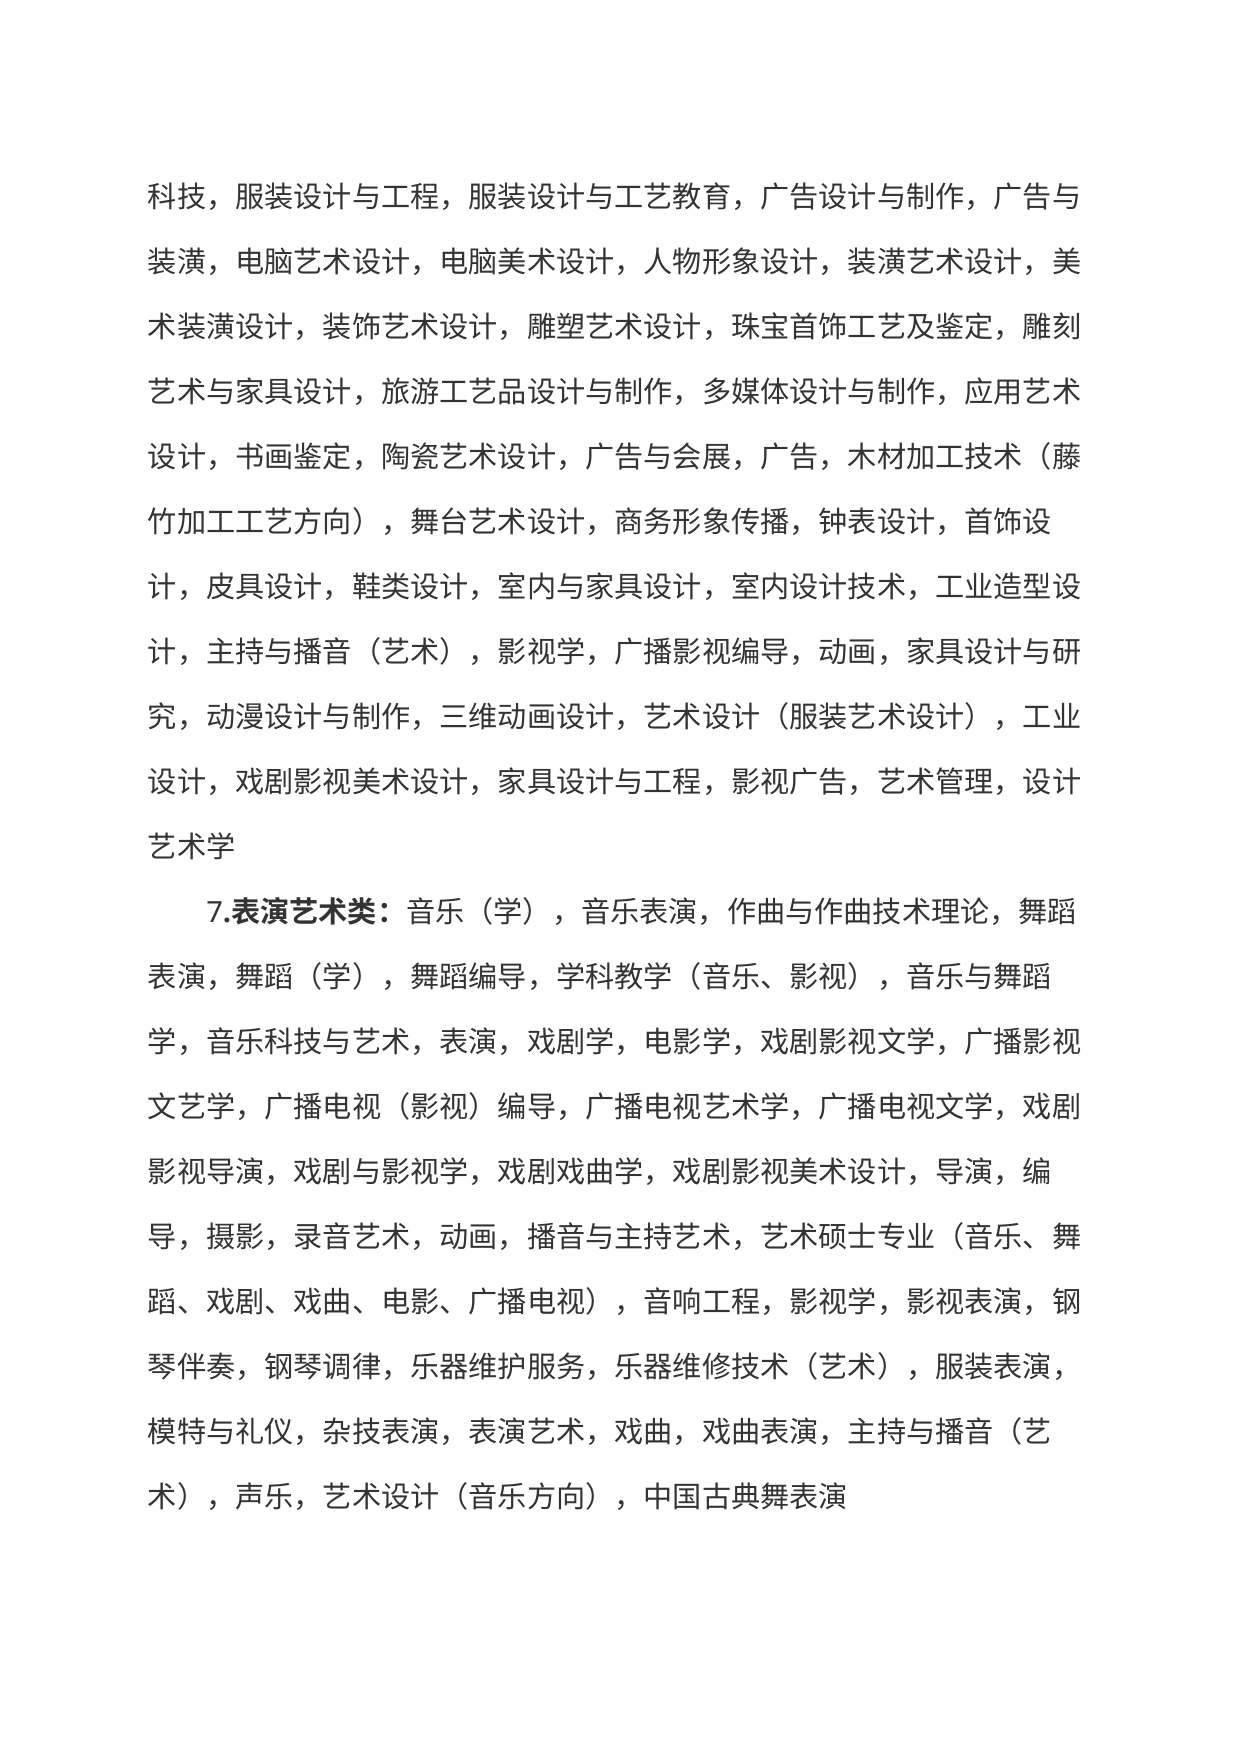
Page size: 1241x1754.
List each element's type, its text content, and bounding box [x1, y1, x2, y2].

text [148, 162, 1093, 877]
text 7.表演艺术类：音乐（学），音乐表演，作曲与作曲技术理论，舞蹈表演，舞蹈（学），舞蹈编导，学科教学（音乐、影视），音乐与舞蹈学，音乐科技与艺术，表演，戏剧学，电影学，戏剧影视文学，广播影视文艺学，广播电视（影视）编导，广播电视艺术学，广播电视文学，戏剧影视导演，戏剧与影视学，戏剧戏曲学，戏剧影视美术设计，导演，编导，摄影，录音艺术，动画，播音与主持艺术，艺术硕士专业（音乐、舞蹈、戏剧、戏曲、电影、广播电视），音响工程，影视学，影视表演，钢琴伴奏，钢琴调律，乐器维护服务，乐器维修技术（艺术），服装表演，模特与礼仪，杂技表演，表演艺术，戏曲，戏曲表演，主持与播音（艺术），声乐，艺术设计（音乐方向），中国古典舞表演 [148, 877, 1093, 1527]
